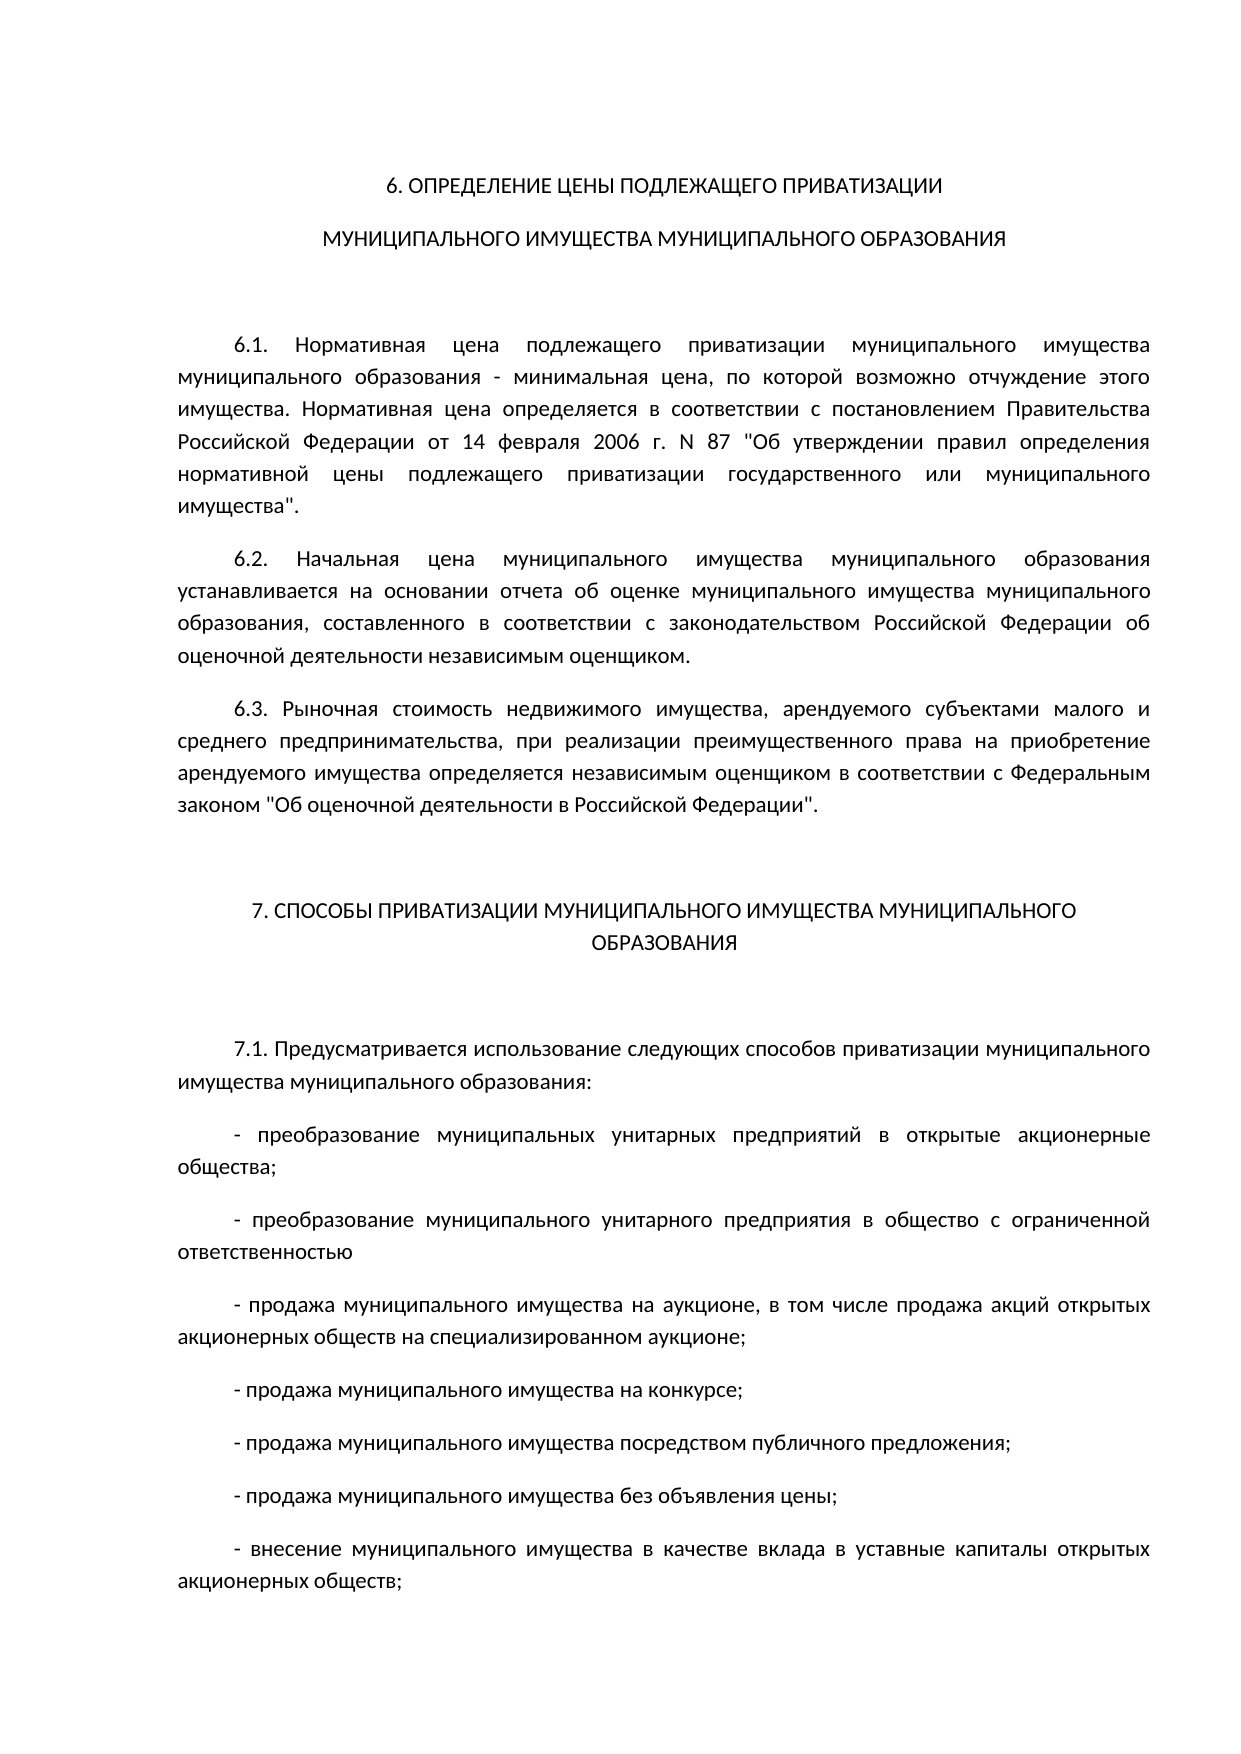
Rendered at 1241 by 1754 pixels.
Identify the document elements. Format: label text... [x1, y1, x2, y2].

text 7.1. Предусматривается использование следующих способов приватизации муниципального имущества муниципального образования: [177, 1034, 1152, 1095]
text - продажа муниципального имущества посредством публичного предложения; [177, 1428, 1152, 1456]
text 6. ОПРЕДЕЛЕНИЕ ЦЕНЫ ПОДЛЕЖАЩЕГО ПРИВАТИЗАЦИИ [177, 171, 1152, 199]
text 6.1. Нормативная цена подлежащего приватизации муниципального имущества муниципального образования - минимальная цена, по которой возможно отчуждение этого имущества. Нормативная цена определяется в соответствии с постановлением Правительства Российской Федерации от 14 февраля . N 87 "Об утверждении правил определения нормативной цены подлежащего приватизации государственного или муниципального имущества". [177, 330, 1152, 519]
text - продажа муниципального имущества на конкурсе; [177, 1375, 1152, 1403]
text 6.3. Рыночная стоимость недвижимого имущества, арендуемого субъектами малого и среднего предпринимательства, при реализации преимущественного права на приобретение арендуемого имущества определяется независимым оценщиком в соответствии с Федеральным законом "Об оценочной деятельности в Российской Федерации". [177, 694, 1152, 818]
text - внесение муниципального имущества в качестве вклада в уставные капиталы открытых акционерных обществ; [177, 1534, 1152, 1595]
text - продажа муниципального имущества на аукционе, в том числе продажа акций открытых акционерных обществ на специализированном аукционе; [177, 1290, 1152, 1350]
text - преобразование муниципальных унитарных предприятий в открытые акционерные общества; [177, 1120, 1152, 1180]
text - продажа муниципального имущества без объявления цены; [177, 1481, 1152, 1509]
text - преобразование муниципального унитарного предприятия в общество с ограниченной ответственностью [177, 1205, 1152, 1265]
text 7. СПОСОБЫ ПРИВАТИЗАЦИИ МУНИЦИПАЛЬНОГО ИМУЩЕСТВА МУНИЦИПАЛЬНОГО ОБРАЗОВАНИЯ [177, 896, 1152, 957]
text 6.2. Начальная цена муниципального имущества муниципального образования устанавливается на основании отчета об оценке муниципального имущества муниципального образования, составленного в соответствии с законодательством Российской Федерации об оценочной деятельности независимым оценщиком. [177, 544, 1152, 669]
text МУНИЦИПАЛЬНОГО ИМУЩЕСТВА МУНИЦИПАЛЬНОГО ОБРАЗОВАНИЯ [177, 224, 1152, 252]
